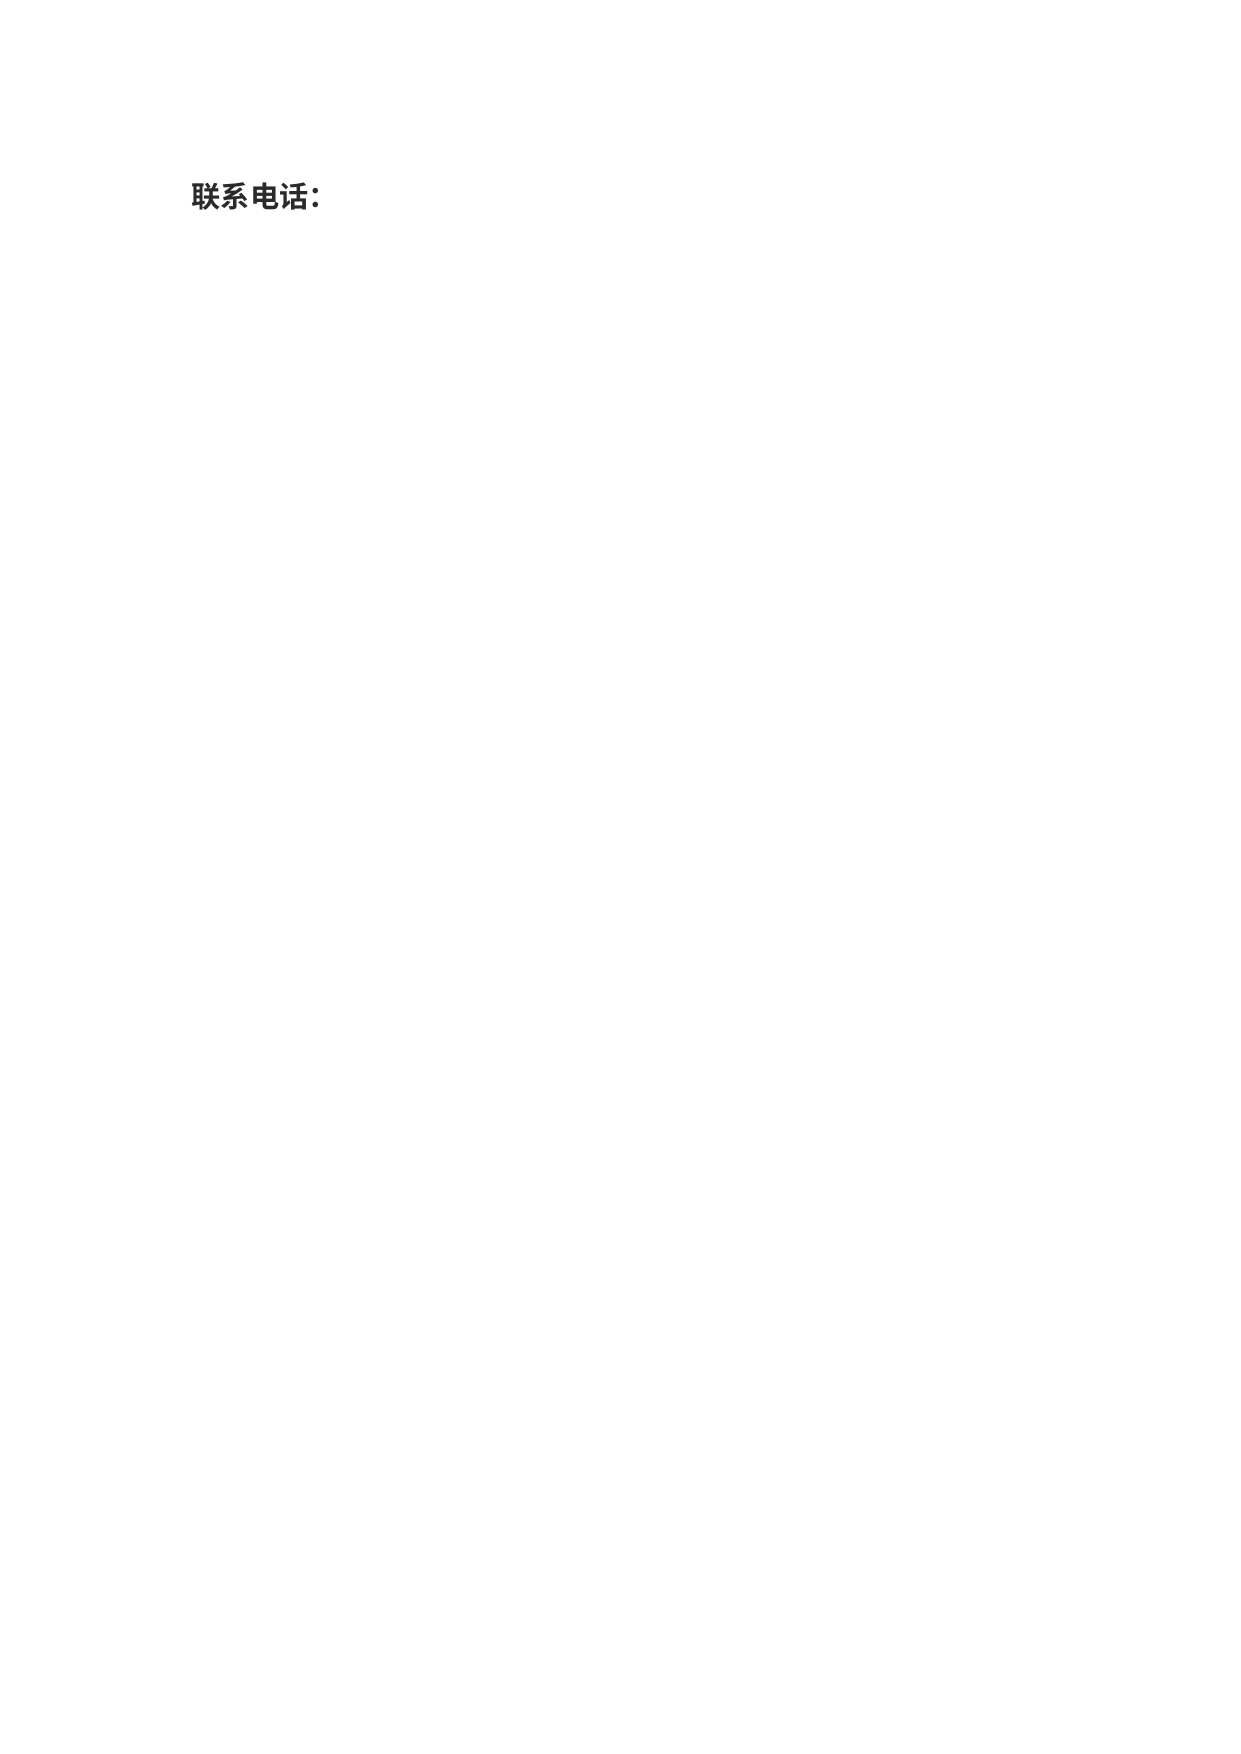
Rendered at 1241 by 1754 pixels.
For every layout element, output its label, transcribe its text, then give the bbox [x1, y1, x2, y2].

text 联系电话： [148, 162, 1093, 227]
